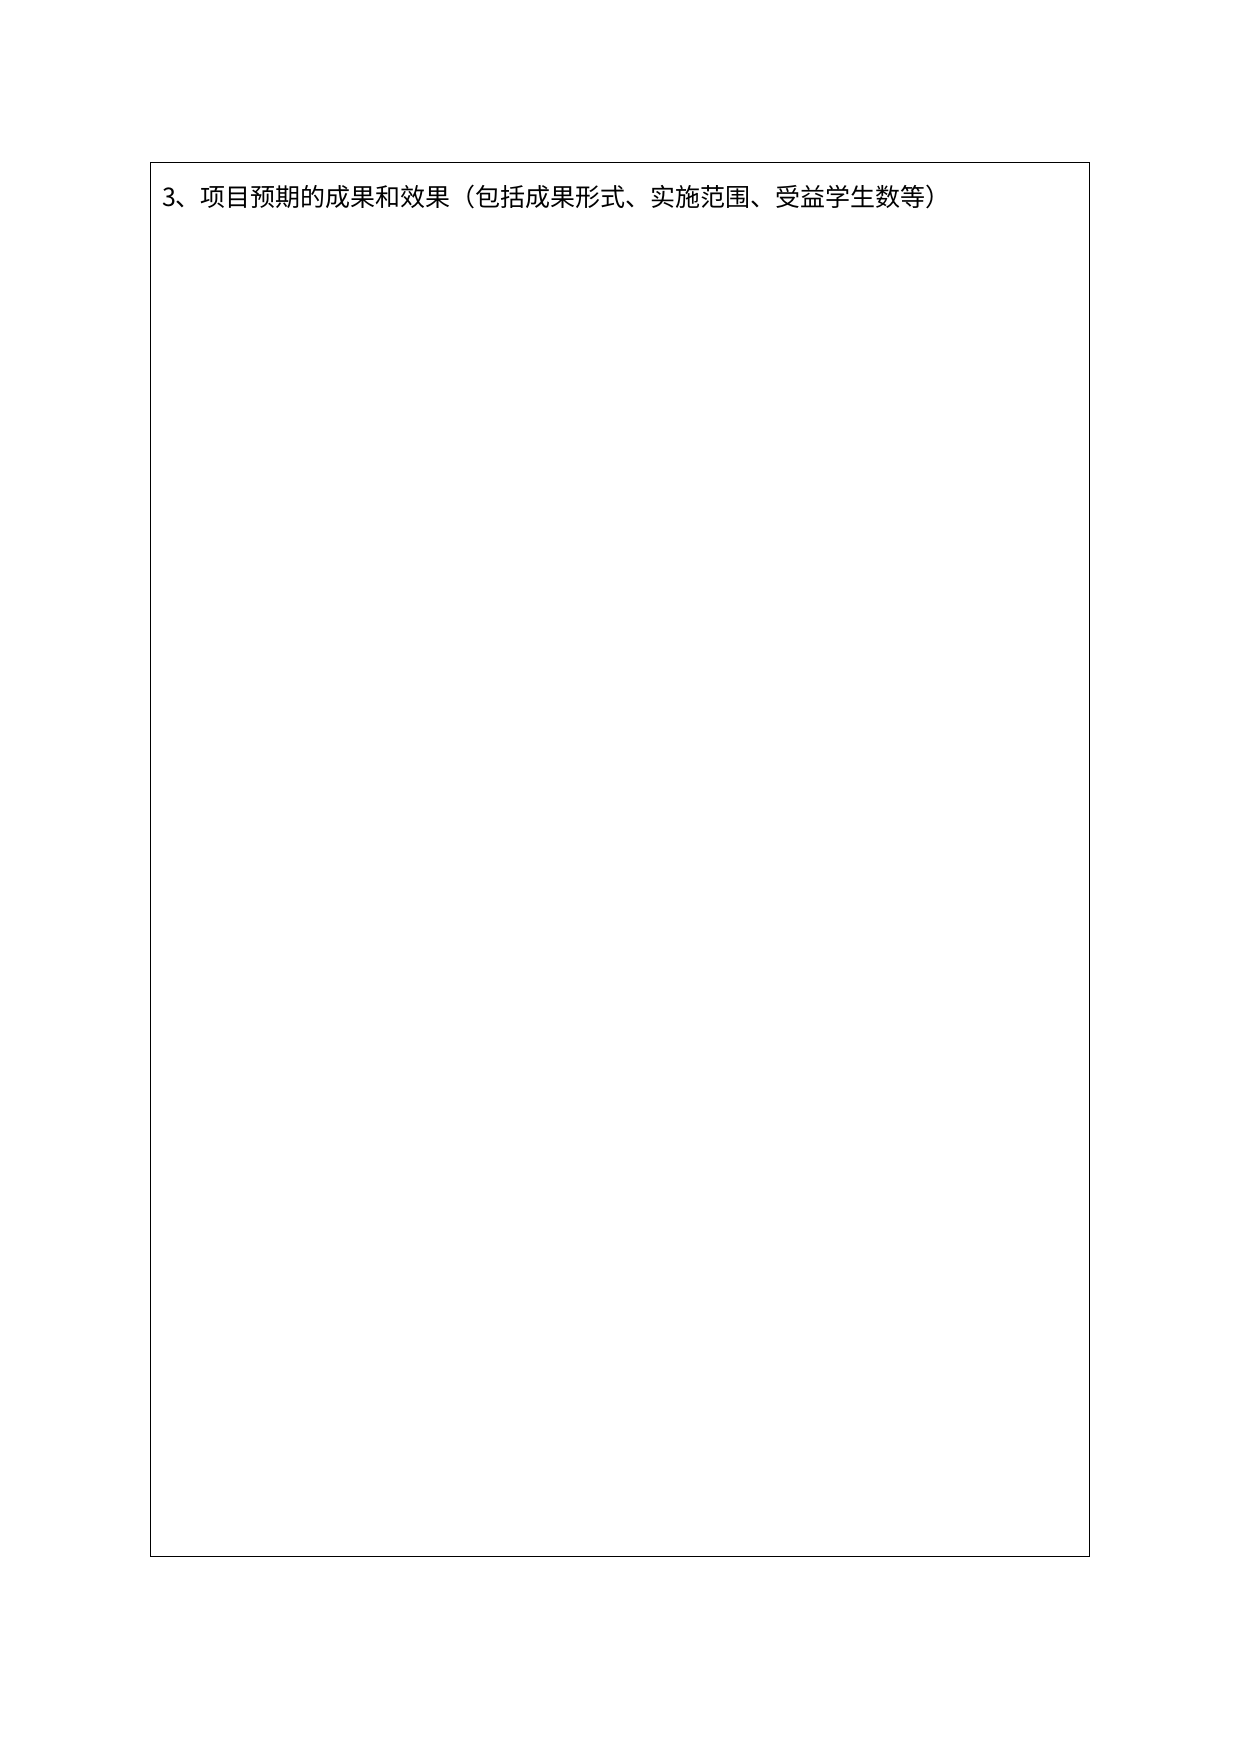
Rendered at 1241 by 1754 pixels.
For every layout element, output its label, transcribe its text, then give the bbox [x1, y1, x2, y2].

table_cell 3、项目预期的成果和效果（包括成果形式、实施范围、受益学生数等） [151, 163, 1089, 1556]
